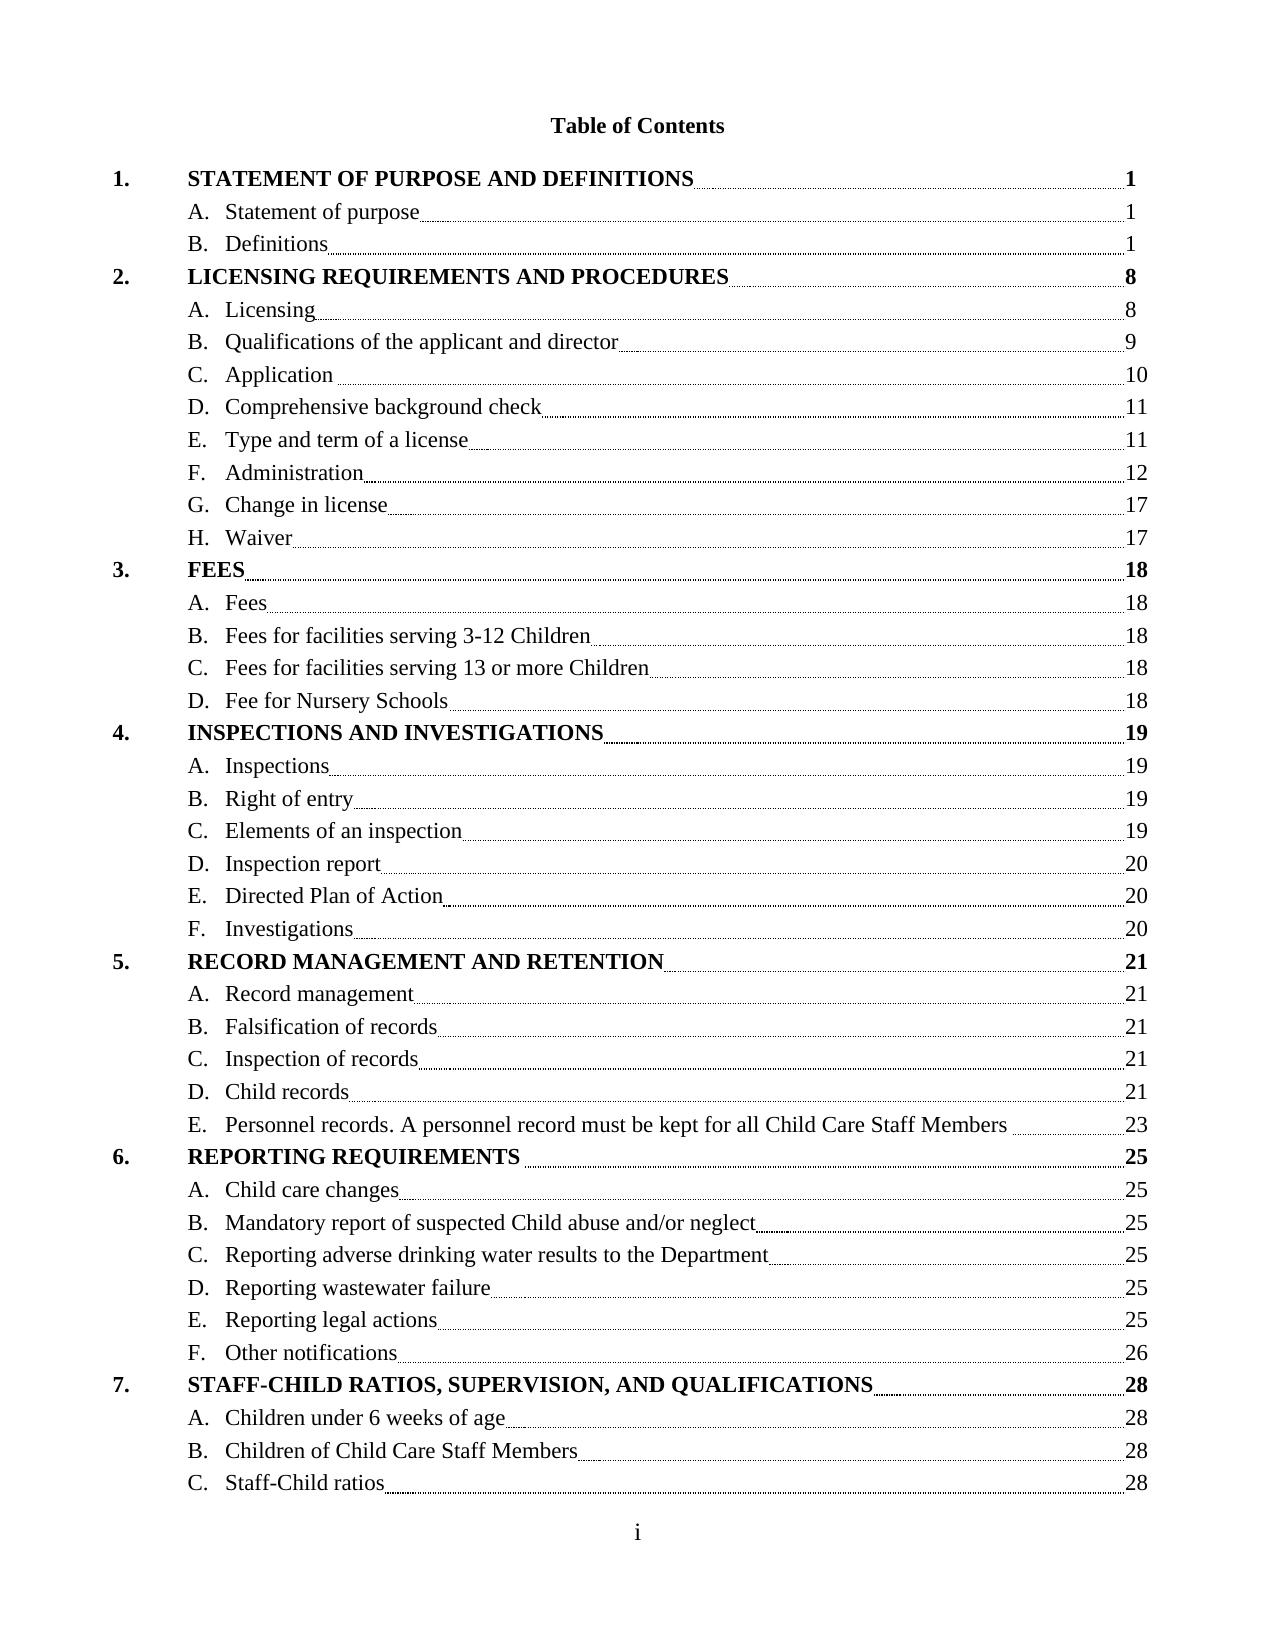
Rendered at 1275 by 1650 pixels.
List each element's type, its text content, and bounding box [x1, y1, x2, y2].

list Mandatory report of suspected Child abuse and/or neglect 25 [187, 1208, 1162, 1235]
list Fee for Nursery Schools 18 [187, 687, 1162, 713]
list Reporting wastewater failure 25 [187, 1274, 1162, 1300]
list Definitions 1 [187, 230, 1162, 257]
list Elements of an inspection 19 [187, 817, 1162, 844]
list Type and term of a license 11 [187, 426, 1162, 452]
text 4. Inspections and Investigations 19 [112, 719, 1162, 746]
list Inspections 19 [187, 752, 1162, 778]
list Child records 21 [187, 1078, 1162, 1104]
list Inspection report 20 [187, 850, 1162, 876]
list Staff-Child ratios 28 [187, 1469, 1162, 1496]
list Fees for facilities serving 3-12 Children 18 [187, 622, 1162, 648]
list Children under 6 weeks of age 28 [187, 1404, 1162, 1431]
list Change in license 17 [187, 491, 1162, 518]
list Children of Child Care Staff Members 28 [187, 1437, 1162, 1463]
list Reporting legal actions 25 [187, 1306, 1162, 1333]
list Administration 12 [187, 459, 1162, 485]
list Statement of purpose 1 [187, 198, 1162, 224]
text 7. Staff-Child Ratios, Supervision, and qualifications 28 [112, 1372, 1162, 1398]
text Table of Contents [112, 112, 1162, 139]
list Inspection of records 21 [187, 1046, 1162, 1072]
list Personnel records. A personnel record must be kept for all Child Care Staff Members 23 [187, 1111, 1162, 1137]
text 1. Statement of Purpose and Definitions 1 [112, 165, 1162, 192]
list Qualifications of the applicant and director 9 [187, 328, 1162, 354]
list Record management 21 [187, 980, 1162, 1007]
list Comprehensive background check 11 [187, 393, 1162, 420]
list Waiver 17 [187, 524, 1162, 550]
text 5. Record management and retention 21 [112, 948, 1162, 974]
text 2. Licensing Requirements and Procedures 8 [112, 263, 1162, 289]
list Falsification of records 21 [187, 1013, 1162, 1039]
list Other notifications 26 [187, 1339, 1162, 1365]
list Right of entry 19 [187, 785, 1162, 811]
list Application 10 [187, 361, 1162, 387]
text 6. Reporting requirements 25 [112, 1143, 1162, 1170]
list Fees 18 [187, 589, 1162, 615]
list Fees for facilities serving 13 or more Children 18 [187, 654, 1162, 681]
text 3. Fees 18 [112, 556, 1162, 583]
list Directed Plan of Action 20 [187, 882, 1162, 909]
list Reporting adverse drinking water results to the Department 25 [187, 1241, 1162, 1267]
list Investigations 20 [187, 915, 1162, 941]
list Child care changes 25 [187, 1176, 1162, 1202]
list Licensing 8 [187, 296, 1162, 322]
